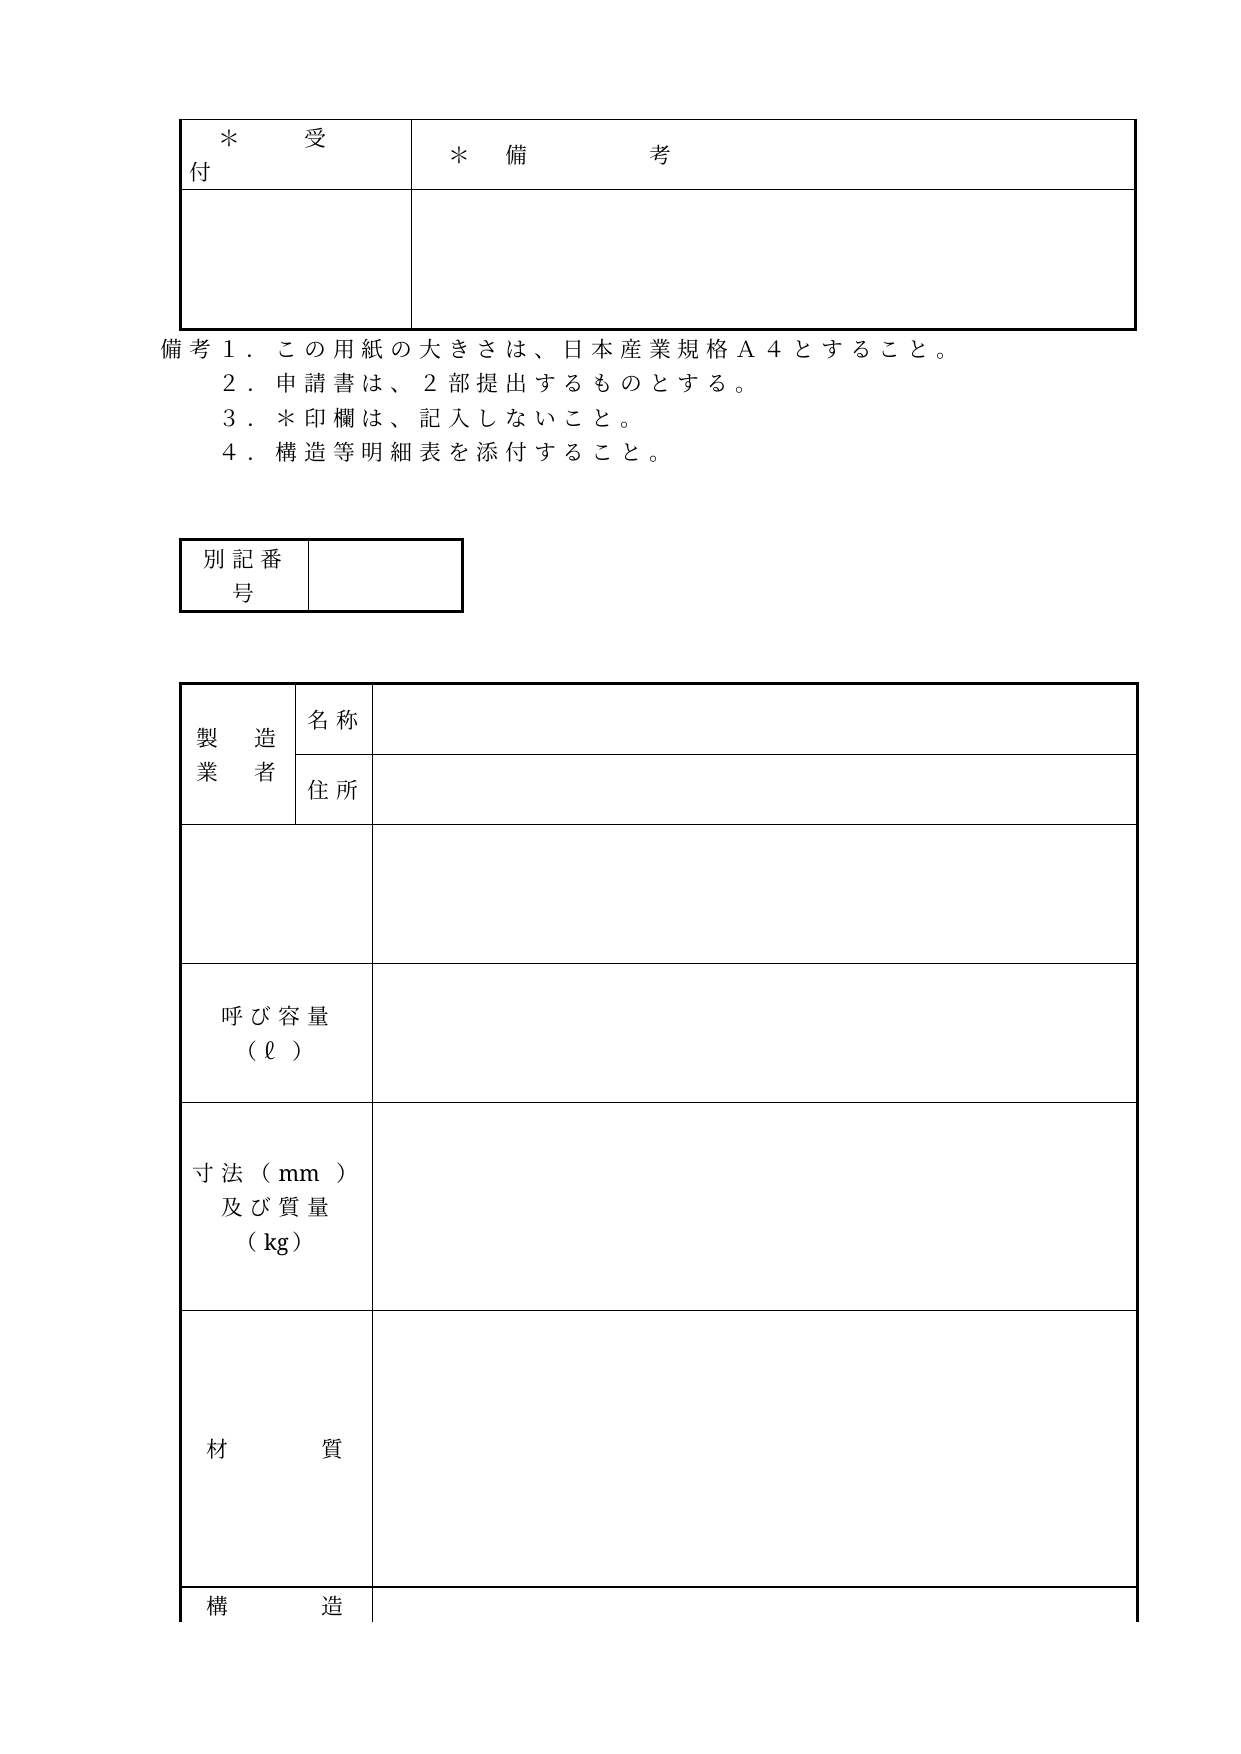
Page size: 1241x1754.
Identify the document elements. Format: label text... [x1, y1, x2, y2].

table_cell [373, 755, 1136, 824]
table_cell [373, 825, 1136, 963]
table_cell [373, 1103, 1136, 1309]
table_header 別記番号 [182, 541, 308, 609]
text ４．構造等明細表を添付すること。 [161, 434, 1109, 468]
table_cell ＊ 受 付 [182, 120, 411, 188]
table_cell 構 造 [182, 1588, 372, 1622]
table_cell ＊ 備 考 [412, 120, 1134, 188]
table_cell [373, 964, 1136, 1102]
table_cell [373, 1588, 1136, 1622]
table_cell [373, 1311, 1136, 1586]
table_cell [182, 190, 411, 327]
table_cell 材 質 [182, 1311, 372, 1586]
table_cell [412, 190, 1134, 327]
text ３．＊印欄は、記入しないこと。 [161, 399, 1109, 434]
table_cell 呼び容量（ℓ） [182, 964, 372, 1102]
table_cell 寸法（mm） 及び質量（kg） [182, 1103, 372, 1309]
table_header 名称 [296, 685, 372, 754]
table_header 製 造 業 者 [182, 685, 295, 824]
table_header [373, 685, 1136, 754]
table_header [309, 541, 461, 609]
table_cell [182, 825, 372, 963]
text ２．申請書は、２部提出するものとする。 [161, 365, 1109, 399]
table_cell 住所 [296, 755, 372, 824]
text 備考１．この用紙の大きさは、日本産業規格Ａ４とすること。 [161, 331, 1109, 365]
